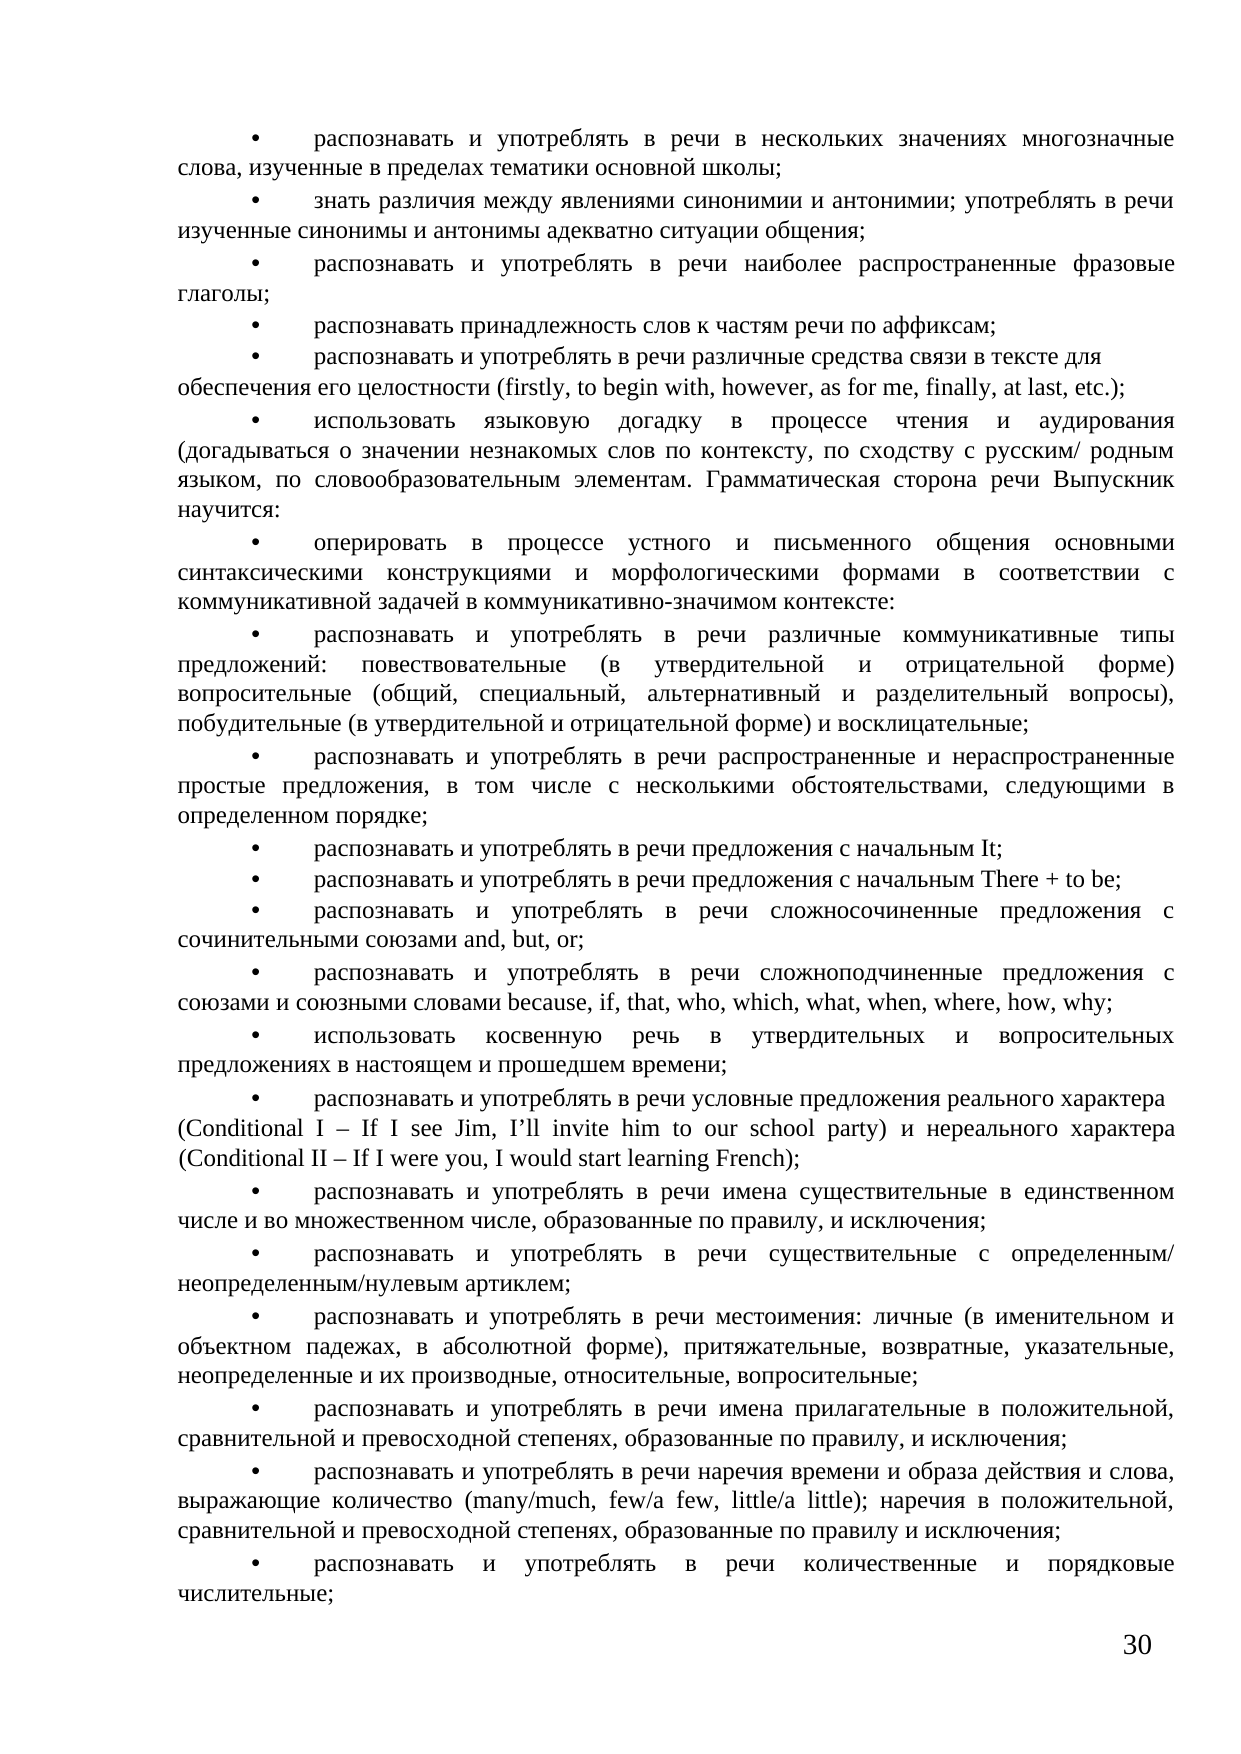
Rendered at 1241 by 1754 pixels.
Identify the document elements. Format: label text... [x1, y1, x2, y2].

list распознавать и употреблять в речи в нескольких значениях многозначные слова, изученные в пределах тематики основной школы; [177, 123, 1175, 181]
list распознавать и употреблять в речи различные коммуникативные типы предложений: повествовательные (в утвердительной и отрицательной форме) вопросительные (общий, специальный, альтернативный и разделительный вопросы), побудительные (в утвердительной и отрицательной форме) и восклицательные; [177, 619, 1175, 737]
list распознавать и употреблять в речи распространенные и нераспространенные простые предложения, в том числе с несколькими обстоятельствами, следующими в определенном порядке; [177, 741, 1175, 829]
list распознавать и употреблять в речи наречия времени и образа действия и слова, выражающие количество (many/much, few/a few, little/a little); наречия в положительной, сравнительной и превосходной степенях, образованные по правилу и исключения; [177, 1456, 1175, 1544]
list распознавать и употреблять в речи количественные и порядковые числительные; [177, 1548, 1175, 1606]
list распознавать и употреблять в речи сложноподчиненные предложения с союзами и союзными словами because, if, that, who, which, what, when, where, how, why; [177, 957, 1175, 1016]
list распознавать и употреблять в речи имена существительные в единственном числе и во множественном числе, образованные по правилу, и исключения; [177, 1176, 1175, 1234]
list распознавать и употреблять в речи имена прилагательные в положительной, сравнительной и превосходной степенях, образованные по правилу, и исключения; [177, 1393, 1175, 1452]
list оперировать в процессе устного и письменного общения основными синтаксическими конструкциями и морфологическими формами в соответствии с коммуникативной задачей в коммуникативно-значимом контексте: [177, 527, 1175, 615]
text (Conditional I – If I see Jim, I’ll invite him to our school party) и нереального характера (Conditional II – If I were you, I would start learning French); [177, 1113, 1175, 1172]
list распознавать и употреблять в речи наиболее распространенные фразовые глаголы; [177, 248, 1175, 306]
text обеспечения его целостности (firstly, to begin with, however, as for me, finally, at last, etc.); [177, 372, 1175, 401]
list знать различия между явлениями синонимии и антонимии; употреблять в речи изученные синонимы и антонимы адекватно ситуации общения; [177, 185, 1175, 244]
list распознавать и употреблять в речи сложносочиненные предложения с сочинительными союзами and, but, or; [177, 895, 1175, 953]
list распознавать принадлежность слов к частям речи по аффиксам; [177, 311, 1175, 339]
list использовать косвенную речь в утвердительных и вопросительных предложениях в настоящем и прошедшем времени; [177, 1020, 1175, 1078]
list использовать языковую догадку в процессе чтения и аудирования (догадываться о значении незнакомых слов по контексту, по сходству с русским/ родным языком, по словообразовательным элементам. Грамматическая сторона речи Выпускник научится: [177, 405, 1175, 523]
list распознавать и употреблять в речи местоимения: личные (в именительном и объектном падежах, в абсолютной форме), притяжательные, возвратные, указательные, неопределенные и их производные, относительные, вопросительные; [177, 1301, 1175, 1389]
list распознавать и употреблять в речи существительные с определенным/ неопределенным/нулевым артиклем; [177, 1238, 1175, 1297]
list распознавать и употреблять в речи различные средства связи в тексте для [177, 341, 1175, 370]
list распознавать и употреблять в речи предложения с начальным It; [177, 833, 1175, 862]
list распознавать и употреблять в речи предложения с начальным There + to be; [177, 864, 1175, 893]
list распознавать и употреблять в речи условные предложения реального характера [177, 1082, 1175, 1111]
